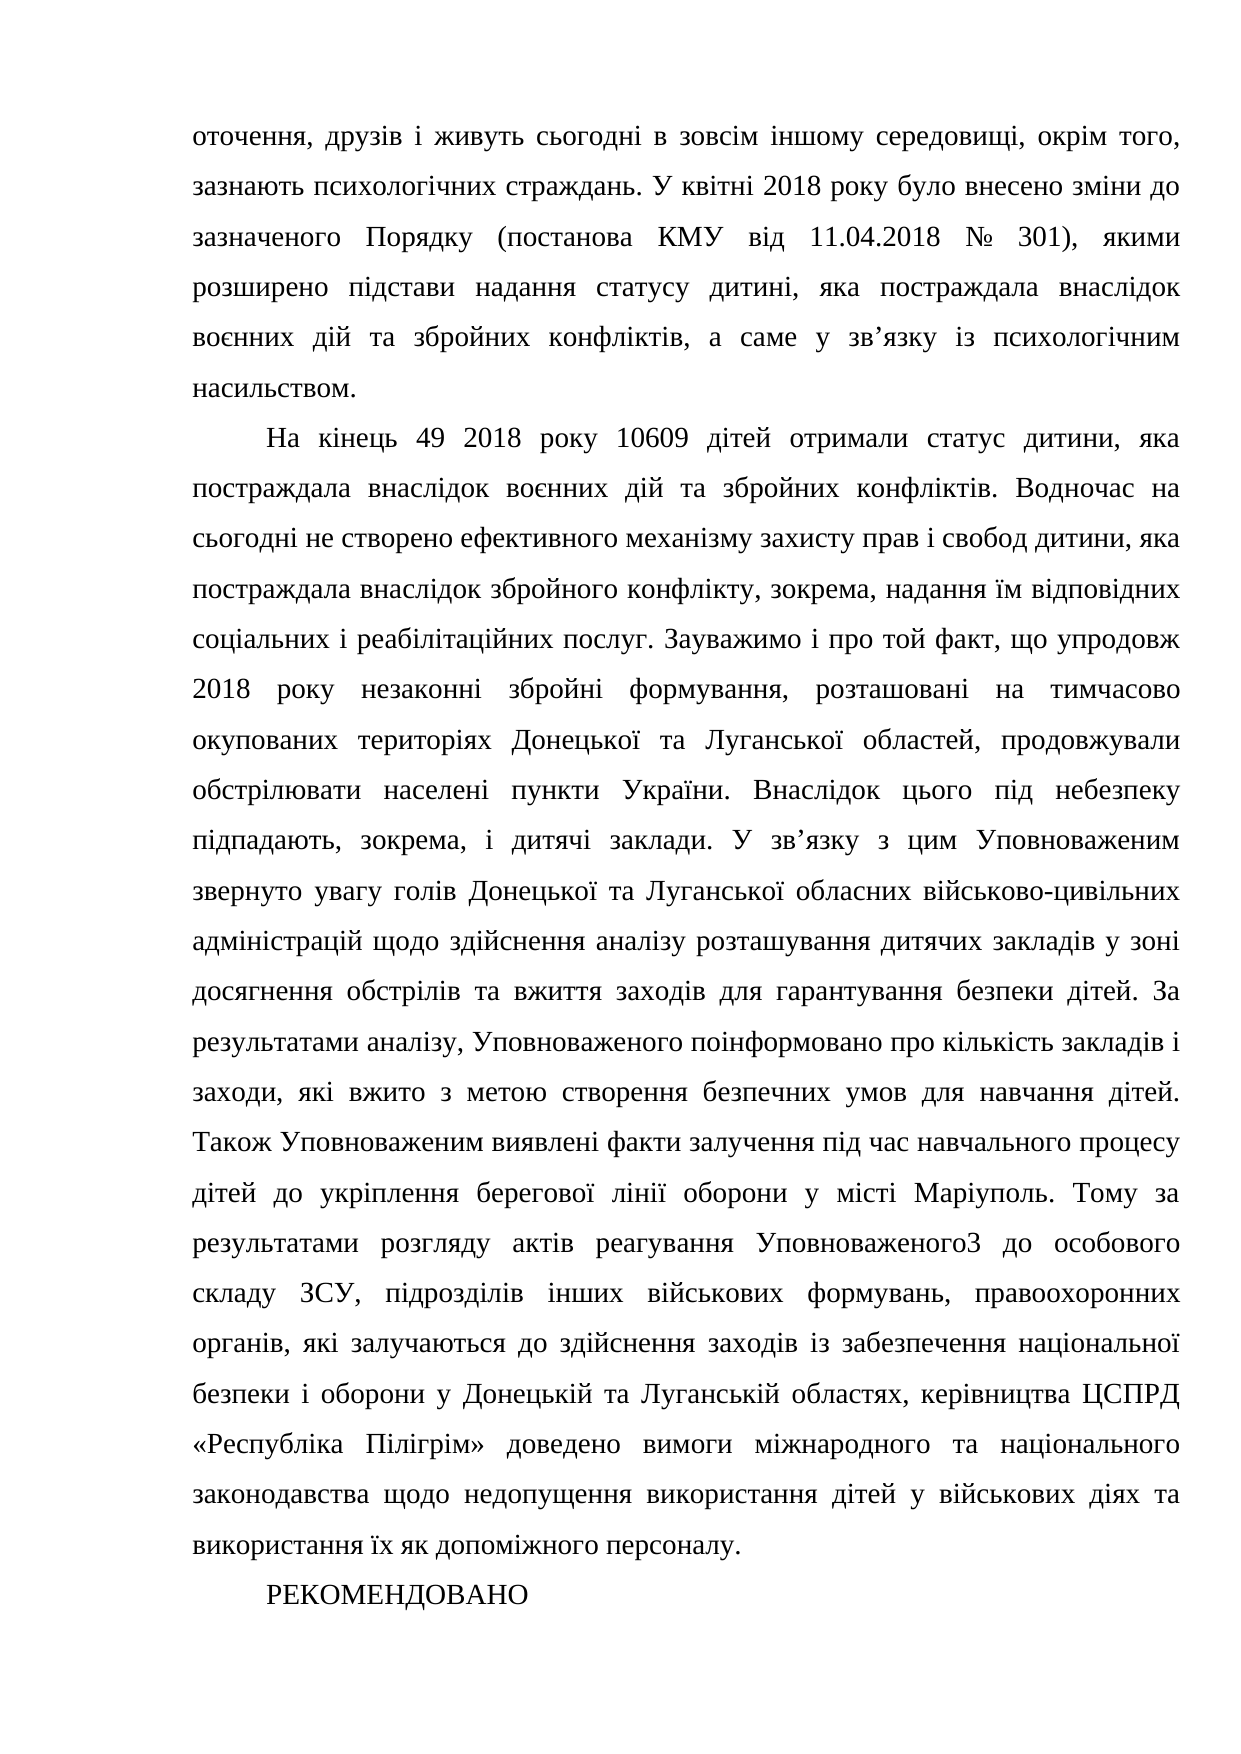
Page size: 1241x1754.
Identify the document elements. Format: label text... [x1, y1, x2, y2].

text РЕКОМЕНДОВАНО [192, 1577, 1181, 1611]
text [192, 118, 1181, 403]
text На кінець 49 2018 року 10609 дітей отримали статус дитини, яка постраждала внаслідок воєнних дій та збройних конфліктів. Водночас на сьогодні не створено ефективного механізму захисту прав і свобод дитини, яка постраждала внаслідок збройного конфлікту, зокрема, надання їм відповідних соціальних і реабілітаційних послуг. Зауважимо і про той факт, що упродовж 2018 року незаконні збройні формування, розташовані на тимчасово окупованих територіях Донецької та Луганської областей, продовжували обстрілювати населені пункти України. Внаслідок цього під небезпеку підпадають, зокрема, і дитячі заклади. У зв’язку з цим Уповноваженим звернуто увагу голів Донецької та Луганської обласних військово-цивільних адміністрацій щодо здійснення аналізу розташування дитячих закладів у зоні досягнення обстрілів та вжиття заходів для гарантування безпеки дітей. За результатами аналізу, Уповноваженого поінформовано про кількість закладів і заходи, які вжито з метою створення безпечних умов для навчання дітей. Також Уповноваженим виявлені факти залучення під час навчального процесу дітей до укріплення берегової лінії оборони у місті Маріуполь. Тому за результатами розгляду актів реагування Уповноваженого3 до особового складу ЗСУ, підрозділів інших військових формувань, правоохоронних органів, які залучаються до здійснення заходів із забезпечення національної безпеки і оборони у Донецькій та Луганській областях, керівництва ЦСПРД «Республіка Пілігрім» доведено вимоги міжнародного та національного законодавства щодо недопущення використання дітей у військових діях та використання їх як допоміжного персоналу. [192, 420, 1181, 1560]
